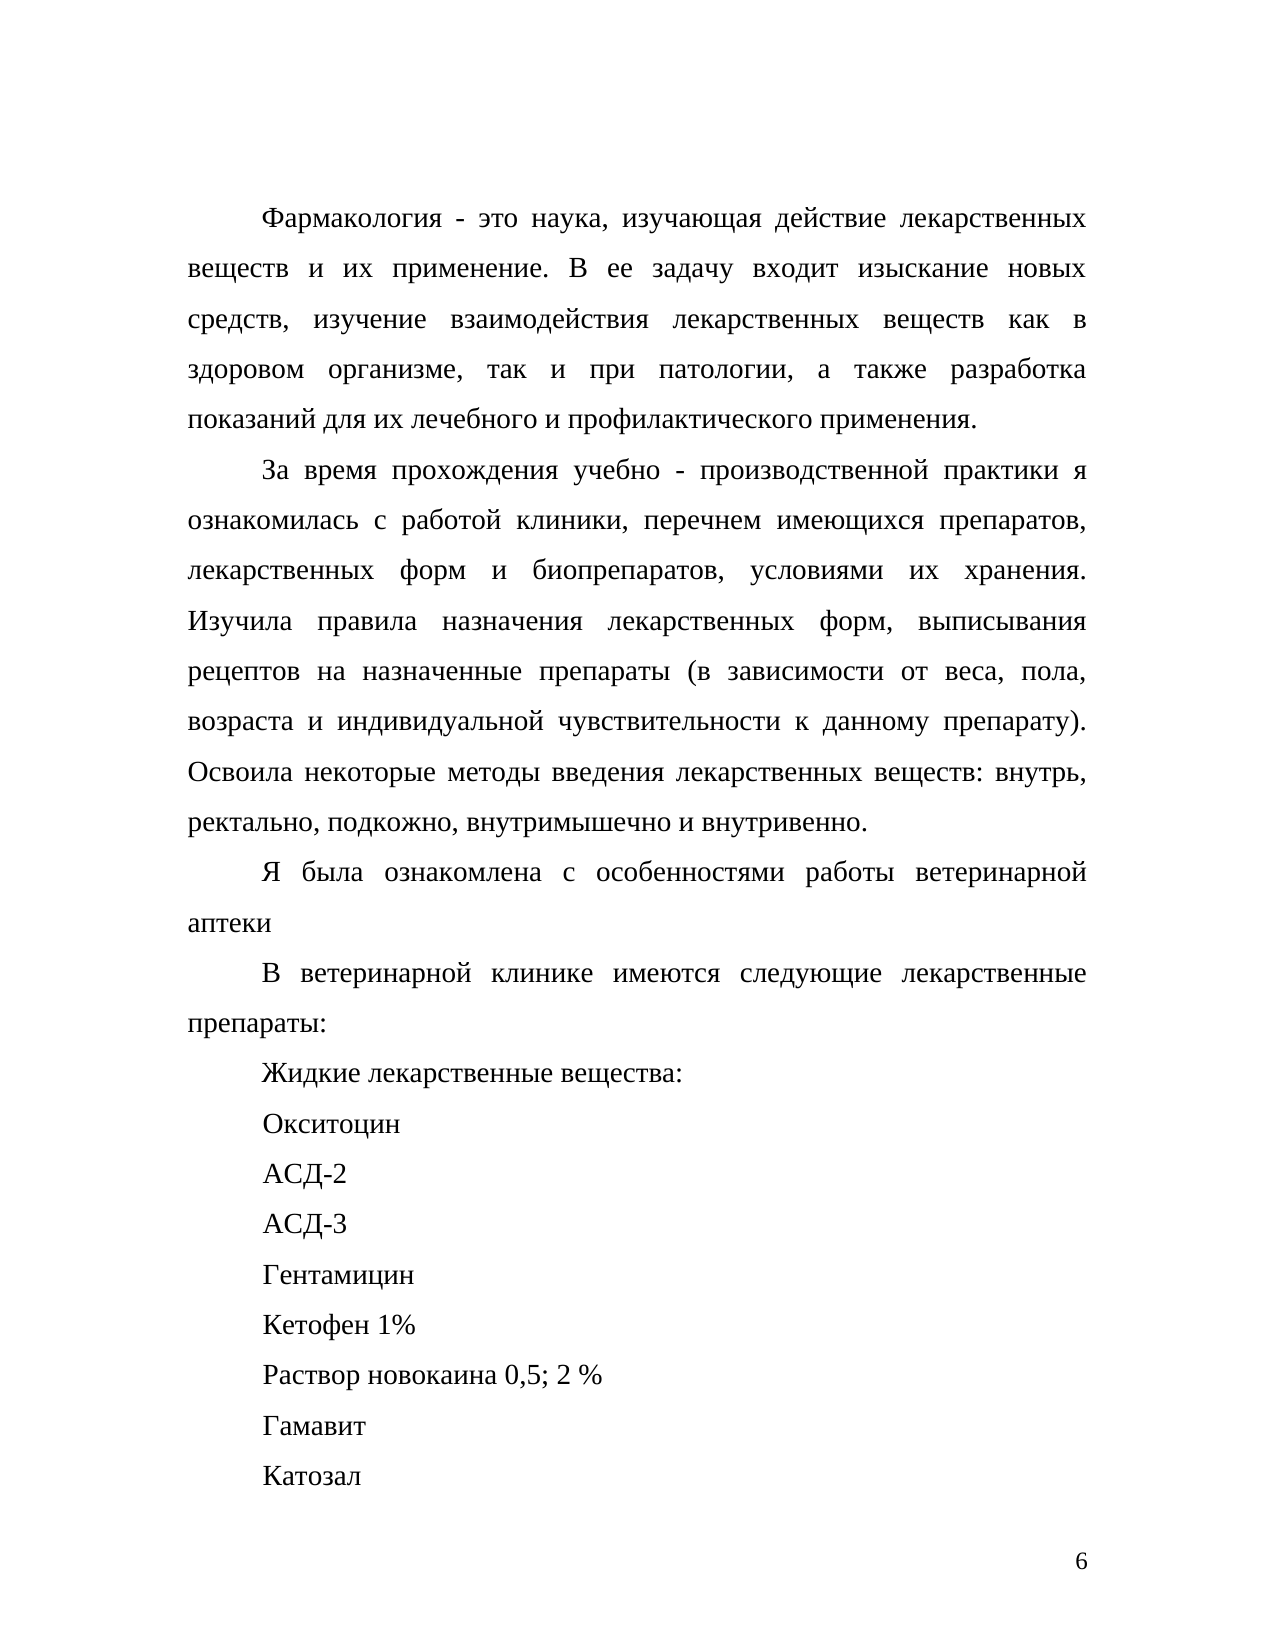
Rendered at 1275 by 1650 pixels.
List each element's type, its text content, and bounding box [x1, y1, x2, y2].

text АСД-3 [187, 1207, 1087, 1240]
text Кетофен 1% [187, 1307, 1087, 1341]
text Я была ознакомлена с особенностями работы ветеринарной аптеки [187, 854, 1087, 938]
text Гамавит [187, 1408, 1087, 1441]
text Катозал [187, 1458, 1087, 1492]
text Жидкие лекарственные вещества: [187, 1056, 1087, 1089]
text Раствор новокаина 0,5; 2 % [187, 1357, 1087, 1391]
text За время прохождения учебно - производственной практики я ознакомилась с работой клиники, перечнем имеющихся препаратов, лекарственных форм и биопрепаратов, условиями их хранения. Изучила правила назначения лекарственных форм, выписывания рецептов на назначенные препараты (в зависимости от веса, пола, возраста и индивидуальной чувствительности к данному препарату). Освоила некоторые методы введения лекарственных веществ: внутрь, ректально, подкожно, внутримышечно и внутривенно. [187, 452, 1087, 838]
text Фармакология - это наука, изучающая действие лекарственных веществ и их применение. В ее задачу входит изыскание новых средств, изучение взаимодействия лекарственных веществ как в здоровом организме, так и при патологии, а также разработка показаний для их лечебного и профилактического применения. [187, 200, 1087, 435]
text АСД-2 [187, 1156, 1087, 1190]
text Гентамицин [187, 1257, 1087, 1290]
text В ветеринарной клинике имеются следующие лекарственные препараты: [187, 955, 1087, 1039]
text Окситоцин [187, 1106, 1087, 1139]
